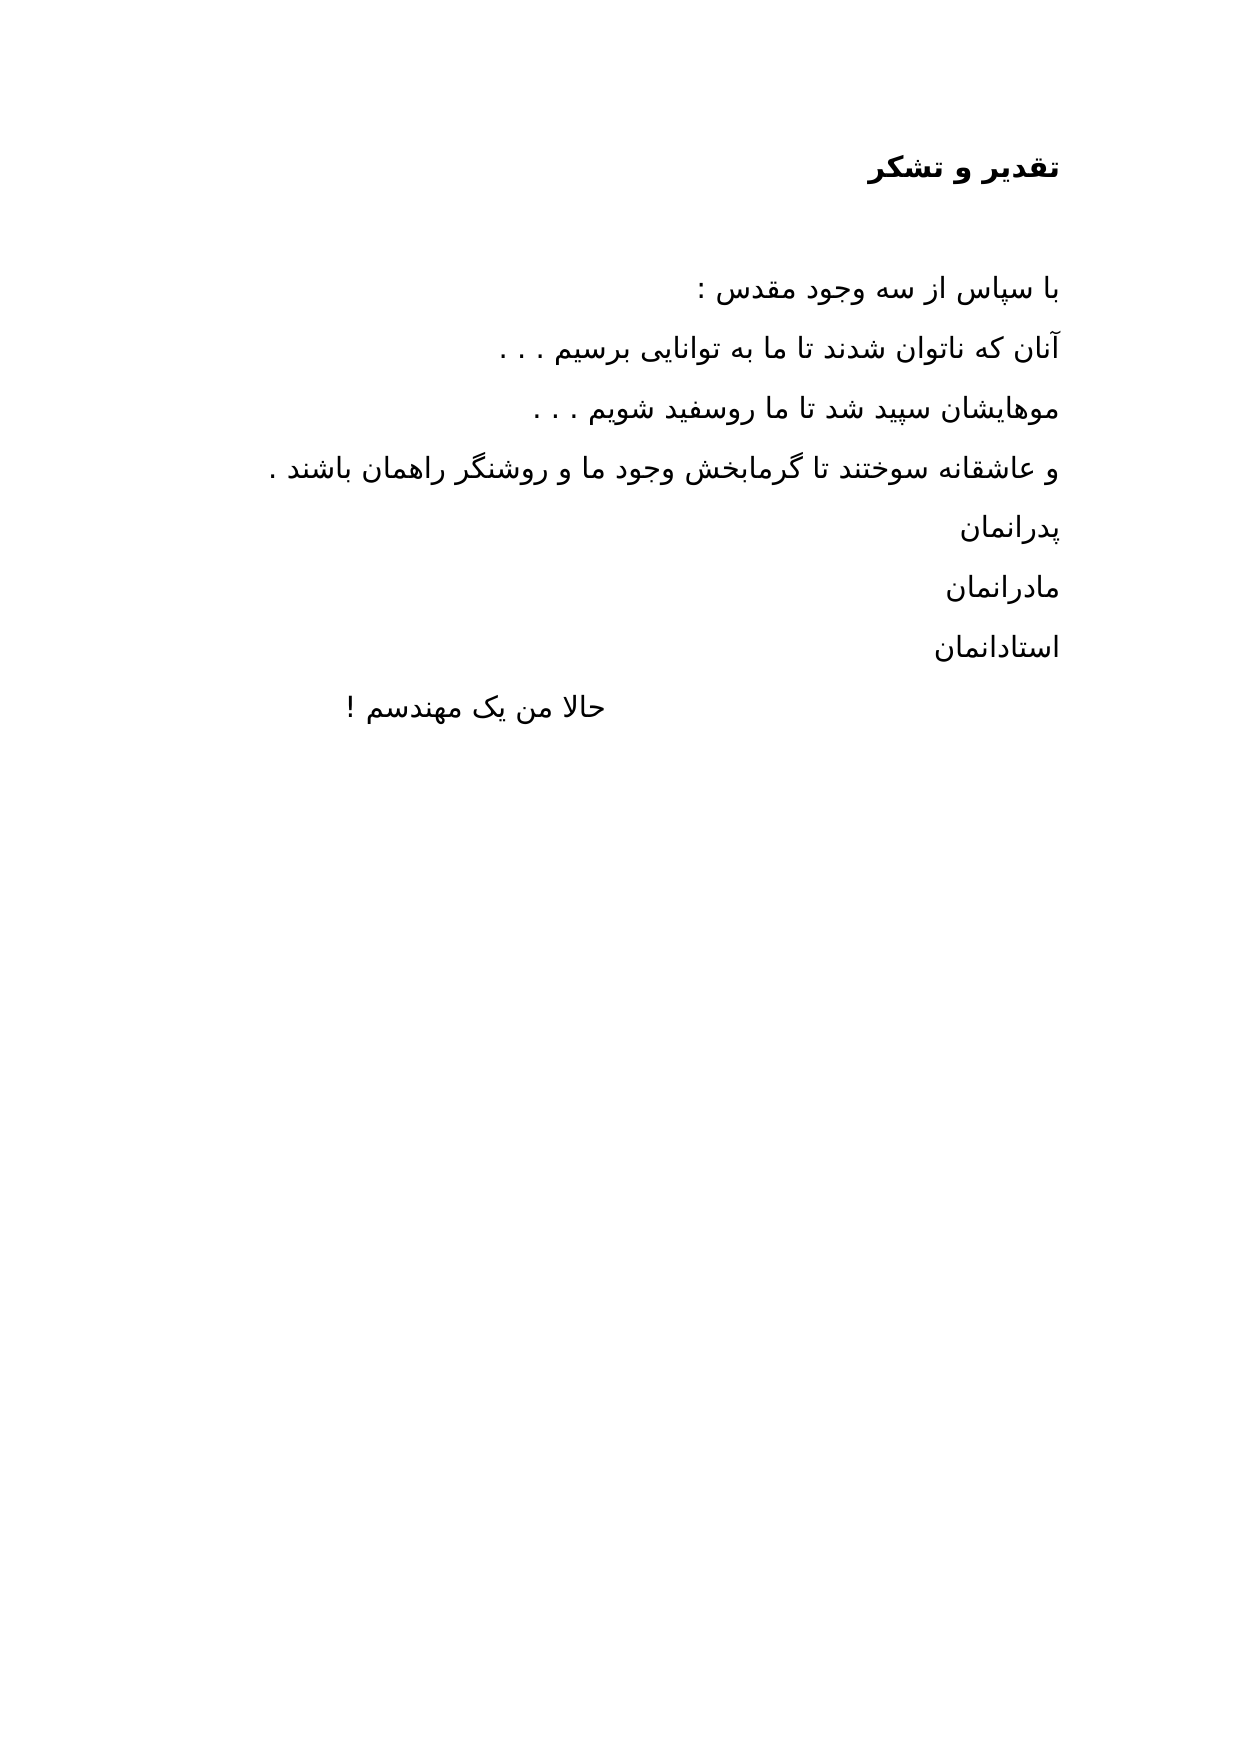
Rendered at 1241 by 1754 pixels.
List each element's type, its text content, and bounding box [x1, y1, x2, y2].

text مادرانمان [180, 571, 1060, 604]
text موهایشان سپید شد تا ما روسفید شویم . . . [180, 391, 1060, 425]
text حالا من یک مهندسم ! [180, 690, 1060, 724]
text با سپاس از سه وجود مقدس : [180, 272, 1060, 306]
text و عاشقانه سوختند تا گرمابخش وجود ما و روشنگر راهمان باشند . [180, 451, 1060, 485]
text تقدیر و تشکر [180, 150, 1060, 184]
text پدرانمان [180, 511, 1060, 545]
text آنان که ناتوان شدند تا ما به توانایی برسیم . . . [180, 331, 1060, 365]
text استادانمان [180, 630, 1060, 664]
